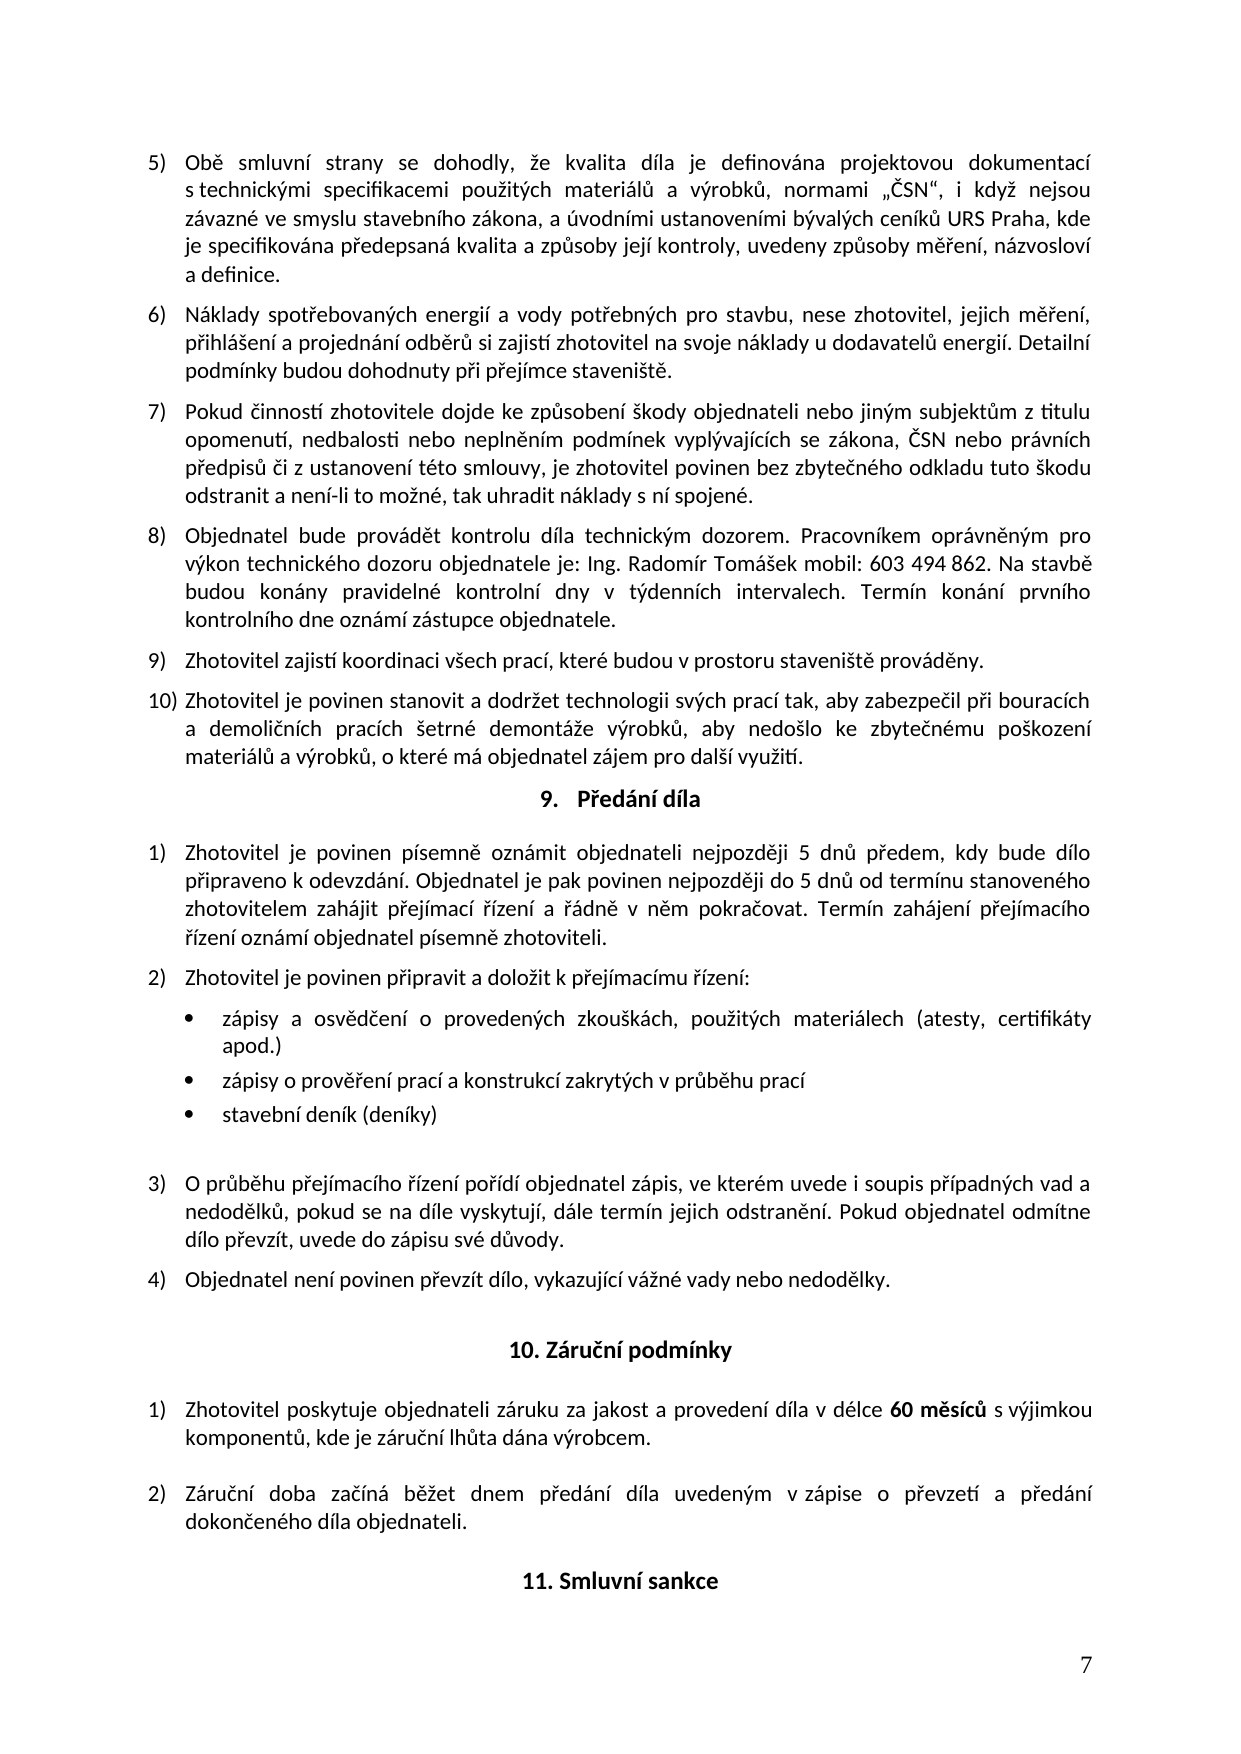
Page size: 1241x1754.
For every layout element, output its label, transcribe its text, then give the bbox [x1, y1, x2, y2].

list Obě smluvní strany se dohodly, že kvalita díla je definována projektovou dokumentací s technickými specifikacemi použitých materiálů a výrobků, normami „ČSN“, i když nejsou závazné ve smyslu stavebního zákona, a úvodními ustanoveními bývalých ceníků URS Praha, kde je specifikována předepsaná kvalita a způsoby její kontroly, uvedeny způsoby měření, názvosloví a definice. [148, 148, 1093, 288]
list Zhotovitel poskytuje objednateli záruku za jakost a provedení díla v délce 60 měsíců s výjimkou komponentů, kde je záruční lhůta dána výrobcem. [148, 1395, 1093, 1451]
list Předání díla [148, 783, 1093, 813]
list Pokud činností zhotovitele dojde ke způsobení škody objednateli nebo jiným subjektům z titulu opomenutí, nedbalosti nebo neplněním podmínek vyplývajících se zákona, ČSN nebo právních předpisů či z ustanovení této smlouvy, je zhotovitel povinen bez zbytečného odkladu tuto škodu odstranit a není-li to možné, tak uhradit náklady s ní spojené. [148, 397, 1093, 509]
list Zhotovitel je povinen připravit a doložit k přejímacímu řízení: [148, 963, 1093, 991]
list Objednatel není povinen převzít dílo, vykazující vážné vady nebo nedodělky. [148, 1265, 1093, 1293]
list Záruční podmínky [148, 1334, 1093, 1364]
list Smluvní sankce [148, 1566, 1093, 1596]
list Objednatel bude provádět kontrolu díla technickým dozorem. Pracovníkem oprávněným pro výkon technického dozoru objednatele je: Ing. Radomír Tomášek mobil: 603 494 862. Na stavbě budou konány pravidelné kontrolní dny v týdenních intervalech. Termín konání prvního kontrolního dne oznámí zástupce objednatele. [148, 521, 1093, 633]
list Záruční doba začíná běžet dnem předání díla uvedeným v zápise o převzetí a předání dokončeného díla objednateli. [148, 1479, 1093, 1535]
list zápisy o prověření prací a konstrukcí zakrytých v průběhu prací [185, 1066, 1093, 1094]
list Zhotovitel je povinen stanovit a dodržet technologii svých prací tak, aby zabezpečil při bouracích a demoličních pracích šetrné demontáže výrobků, aby nedošlo ke zbytečnému poškození materiálů a výrobků, o které má objednatel zájem pro další využití. [148, 686, 1093, 771]
list Náklady spotřebovaných energií a vody potřebných pro stavbu, nese zhotovitel, jejich měření, přihlášení a projednání odběrů si zajistí zhotovitel na svoje náklady u dodavatelů energií. Detailní podmínky budou dohodnuty při přejímce staveniště. [148, 300, 1093, 384]
list Zhotovitel je povinen písemně oznámit objednateli nejpozději 5 dnů předem, kdy bude dílo připraveno k odevzdání. Objednatel je pak povinen nejpozději do 5 dnů od termínu stanoveného zhotovitelem zahájit přejímací řízení a řádně v něm pokračovat. Termín zahájení přejímacího řízení oznámí objednatel písemně zhotoviteli. [148, 838, 1093, 951]
list zápisy a osvědčení o provedených zkouškách, použitých materiálech (atesty, certifikáty apod.) [185, 1004, 1093, 1060]
list Zhotovitel zajistí koordinaci všech prací, které budou v prostoru staveniště prováděny. [148, 646, 1093, 674]
list stavební deník (deníky) [185, 1100, 1093, 1128]
list O průběhu přejímacího řízení pořídí objednatel zápis, ve kterém uvede i soupis případných vad a nedodělků, pokud se na díle vyskytují, dále termín jejich odstranění. Pokud objednatel odmítne dílo převzít, uvede do zápisu své důvody. [148, 1169, 1093, 1253]
